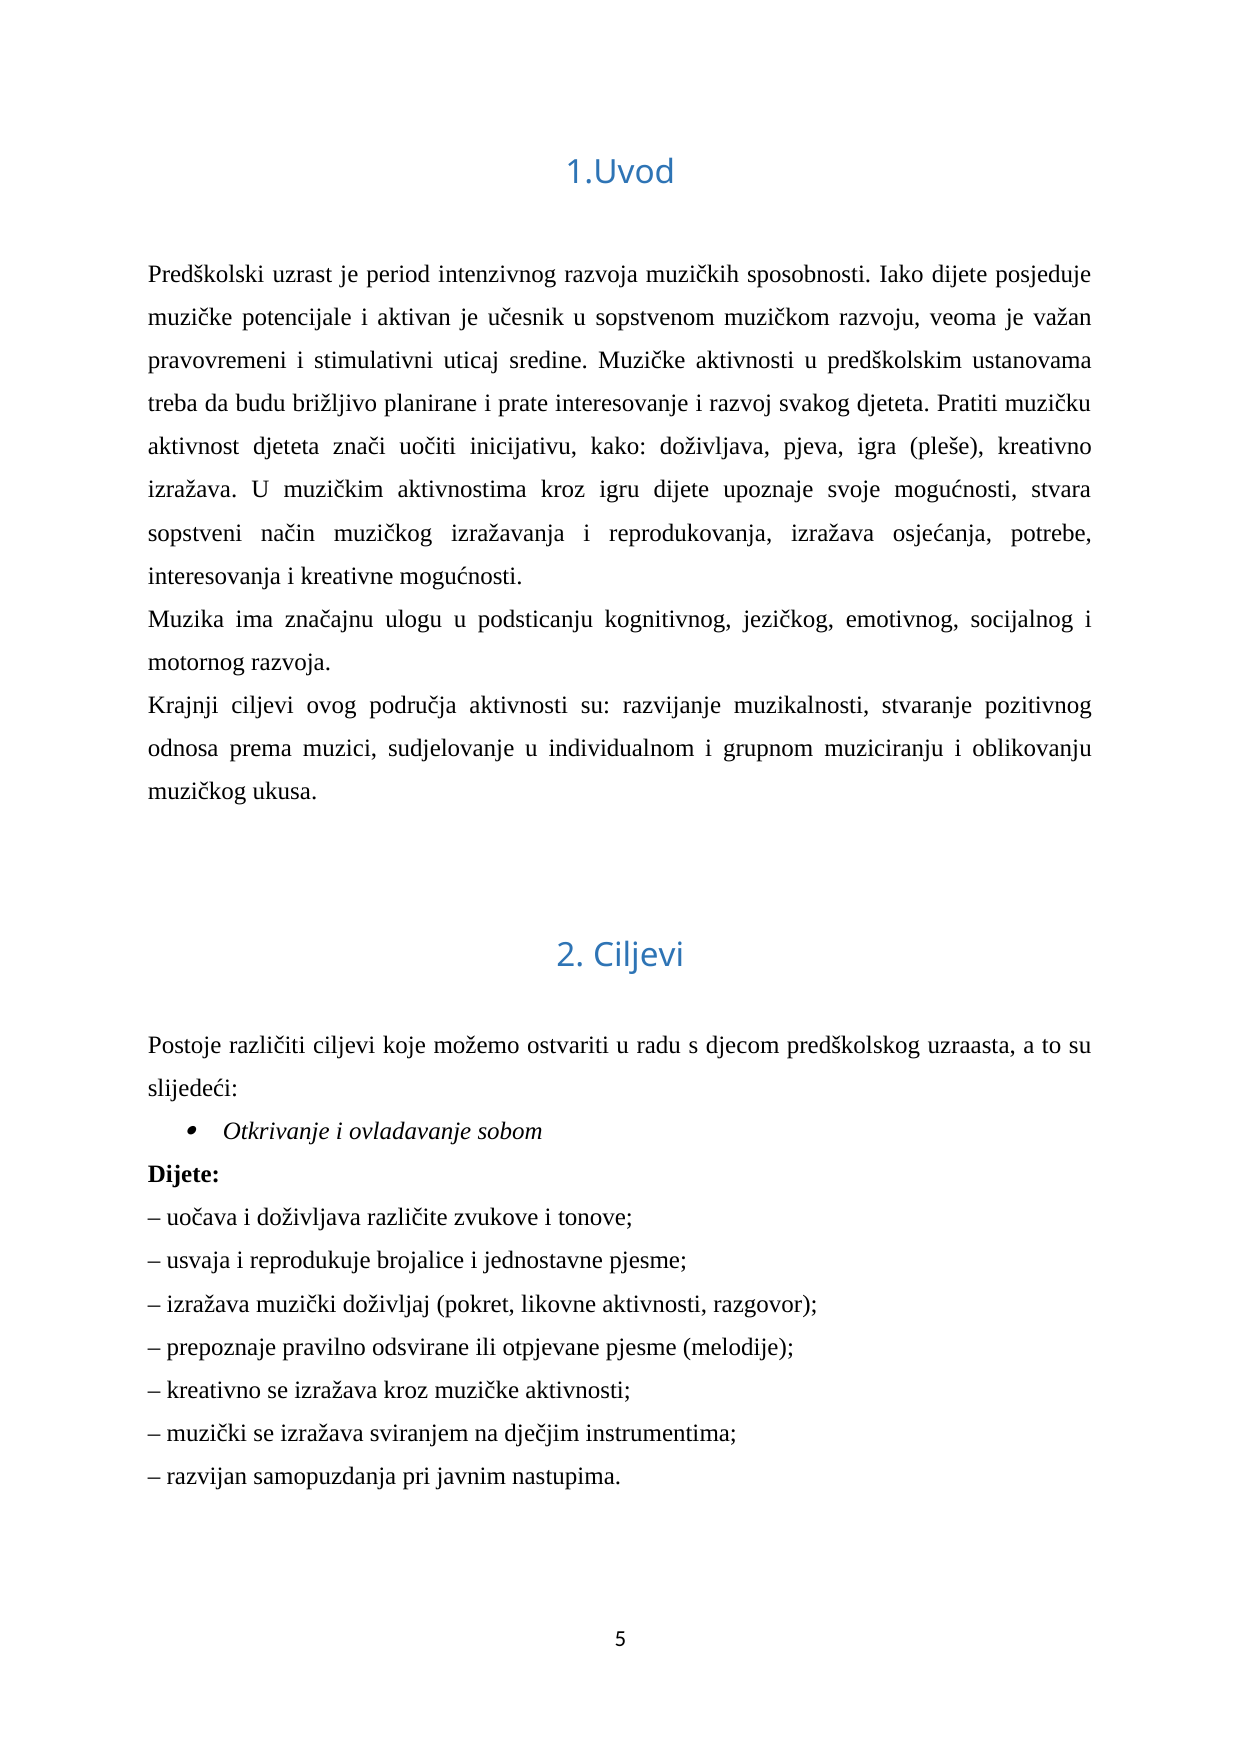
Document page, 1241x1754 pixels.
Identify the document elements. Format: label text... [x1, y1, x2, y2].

text – izražava muzički doživljaj (pokret, likovne aktivnosti, razgovor); [148, 1289, 1093, 1317]
text – uočava i doživljava različite zvukove i tonove; [148, 1202, 1093, 1231]
text – razvijan samopuzdanja pri javnim nastupima. [148, 1461, 1093, 1490]
text Postoje različiti ciljevi koje možemo ostvariti u radu s djecom predškolskog uzraasta, a to su slijedeći: [148, 1030, 1093, 1102]
text – usvaja i reprodukuje brojalice i jednostavne pjesme; [148, 1246, 1093, 1274]
text – muzički se izražava sviranjem na dječjim instrumentima; [148, 1418, 1093, 1447]
text Muzika ima značajnu ulogu u podsticanju kognitivnog, jezičkog, emotivnog, socijalnog i motornog razvoja. [148, 604, 1093, 676]
text – prepoznaje pravilno odsvirane ili otpjevane pjesme (melodije); [148, 1332, 1093, 1361]
subtitle 2. Ciljevi [148, 931, 1093, 976]
subtitle 1.Uvod [148, 148, 1093, 193]
text Predškolski uzrast je period intenzivnog razvoja muzičkih sposobnosti. Iako dijete posjeduje muzičke potencijale i aktivan je učesnik u sopstvenom muzičkom razvoju, veoma je važan pravovremeni i stimulativni uticaj sredine. Muzičke aktivnosti u predškolskim ustanovama treba da budu brižljivo planirane i prate interesovanje i razvoj svakog djeteta. Pratiti muzičku aktivnost djeteta znači uočiti inicijativu, kako: doživljava, pjeva, igra (pleše), kreativno izražava. U muzičkim aktivnostima kroz igru dijete upoznaje svoje mogućnosti, stvara sopstveni način muzičkog izražavanja i reprodukovanja, izražava osjećanja, potrebe, interesovanja i kreativne mogućnosti. [148, 259, 1093, 589]
text – kreativno se izražava kroz muzičke aktivnosti; [148, 1375, 1093, 1404]
text Dijete: [148, 1159, 1093, 1188]
text Krajnji ciljevi ovog područja aktivnosti su: razvijanje muzikalnosti, stvaranje pozitivnog odnosa prema muzici, sudjelovanje u individualnom i grupnom muziciranju i oblikovanju muzičkog ukusa. [148, 690, 1093, 805]
list Otkrivanje i ovladavanje sobom [185, 1116, 1093, 1145]
